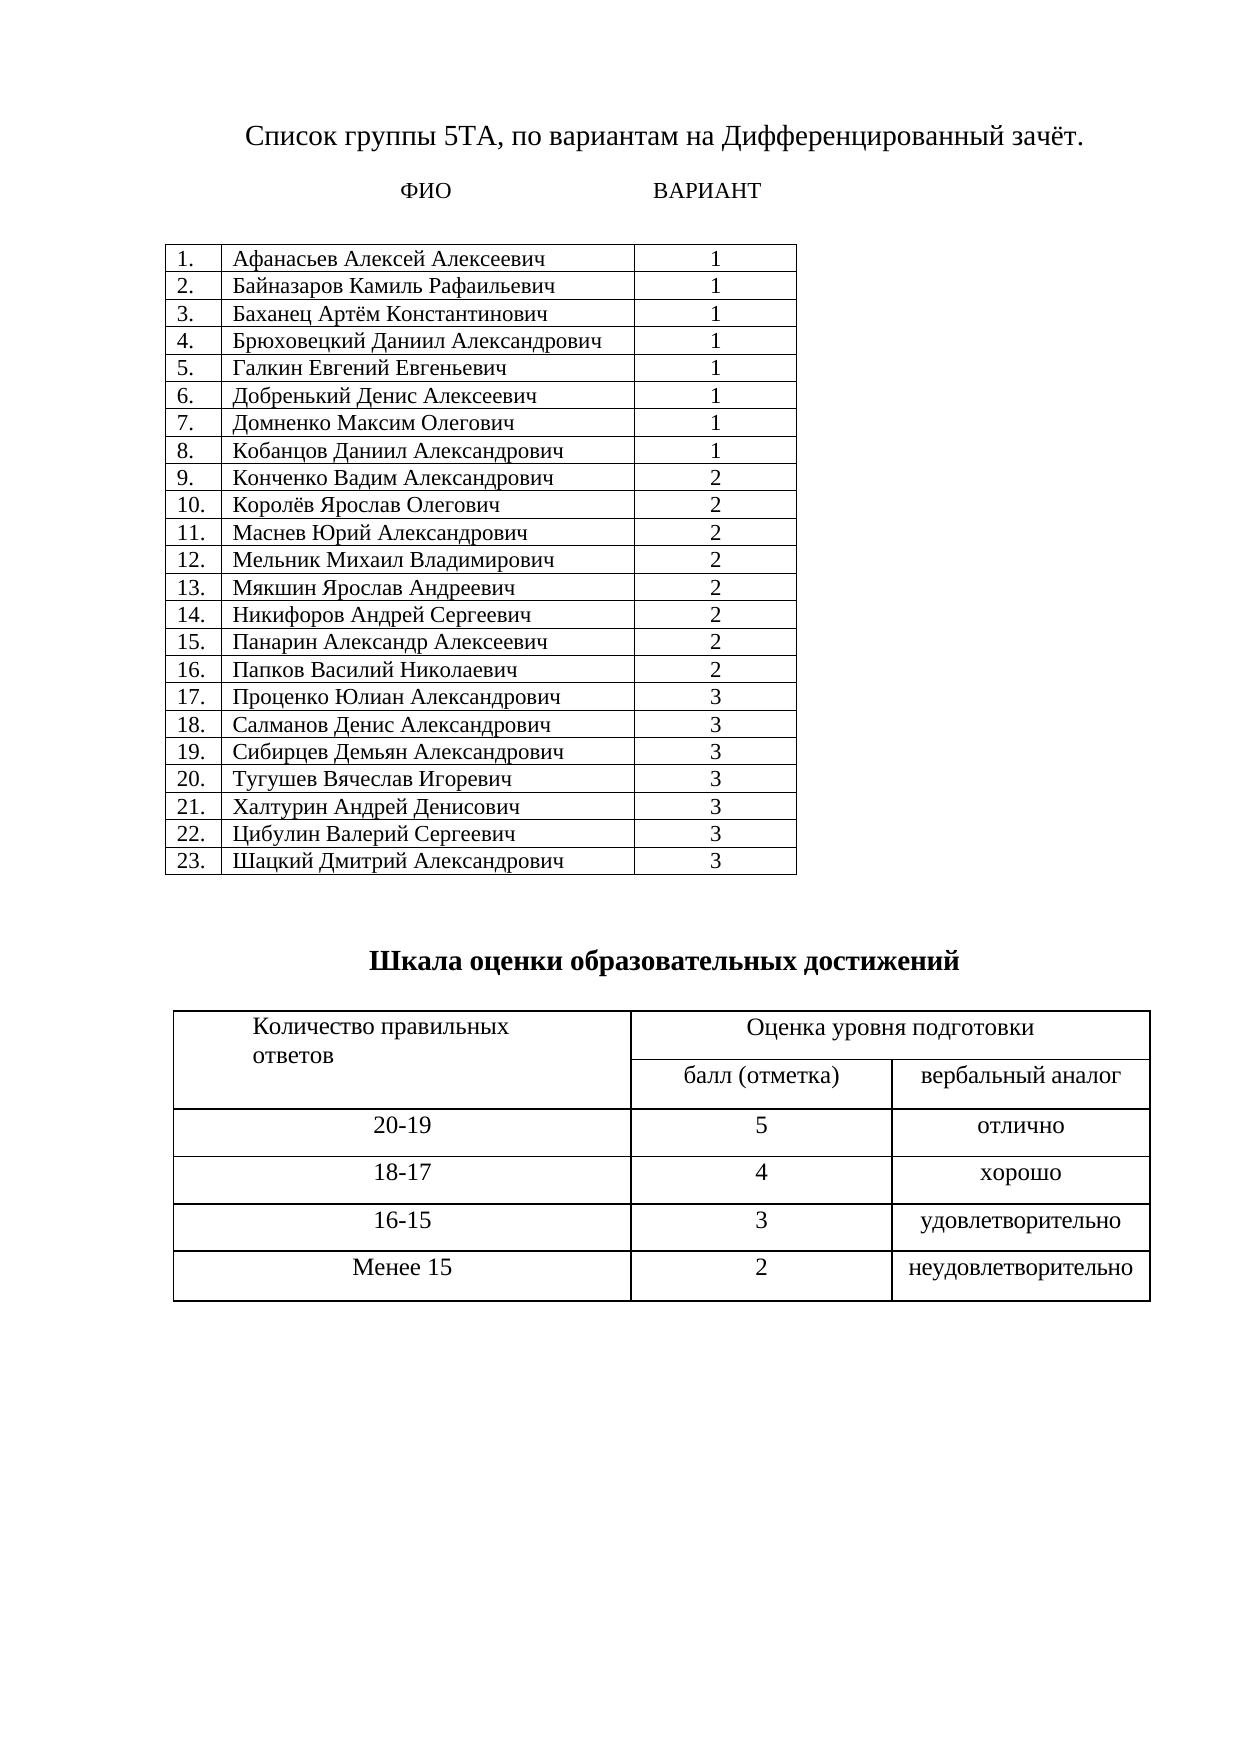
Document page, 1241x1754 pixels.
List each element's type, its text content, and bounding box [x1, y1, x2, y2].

table_cell [166, 683, 221, 709]
table_header 1 [635, 245, 796, 271]
table_cell Цибулин Валерий Сергеевич [222, 820, 634, 847]
table_cell Шацкий Дмитрий Александрович [222, 848, 634, 874]
table_cell Панарин Александр Алексеевич [222, 629, 634, 655]
table_cell Добренький Денис Алексеевич [222, 382, 634, 408]
table_cell 20-19 [174, 1110, 630, 1156]
table_cell [166, 738, 221, 764]
table_cell Халтурин Андрей Денисович [222, 793, 634, 819]
table_cell удовлетворительно [893, 1205, 1149, 1250]
table_cell Мякшин Ярослав Андреевич [222, 574, 634, 600]
table_cell [166, 519, 221, 545]
table_cell Кобанцов Даниил Александрович [222, 437, 634, 463]
table_header Оценка уровня подготовки [632, 1012, 1149, 1059]
table_cell Брюховецкий Даниил Александрович [222, 327, 634, 353]
table_cell [166, 629, 221, 655]
table_cell 2 [635, 629, 796, 655]
table_cell 2 [635, 601, 796, 627]
table_cell 2 [635, 519, 796, 545]
table_cell 1 [635, 327, 796, 353]
table_cell 4 [632, 1157, 891, 1203]
table_cell 1 [635, 300, 796, 326]
table_cell Тугушев Вячеслав Игоревич [222, 765, 634, 792]
table_cell [166, 793, 221, 819]
table_cell 1 [635, 437, 796, 463]
table_cell [166, 272, 221, 299]
table_cell [166, 656, 221, 682]
table_cell 2 [635, 491, 796, 518]
table_cell 3 [635, 738, 796, 764]
table_cell [166, 765, 221, 792]
table_cell [166, 574, 221, 600]
table_cell [166, 382, 221, 408]
table_cell отлично [893, 1110, 1149, 1156]
table_cell 3 [635, 793, 796, 819]
table_cell 2 [632, 1252, 891, 1300]
table_header Количество правильных ответов [174, 1012, 630, 1108]
table_cell [166, 848, 221, 874]
table_cell [166, 601, 221, 627]
table_cell 1 [635, 409, 796, 436]
table_cell 3 [635, 683, 796, 709]
table_cell [166, 464, 221, 490]
table_cell Королёв Ярослав Олегович [222, 491, 634, 518]
table_cell Мельник Михаил Владимирович [222, 546, 634, 573]
table_cell Баханец Артём Константинович [222, 300, 634, 326]
table_cell хорошо [893, 1157, 1149, 1203]
table_cell Проценко Юлиан Александрович [222, 683, 634, 709]
table_cell 3 [635, 820, 796, 847]
table_cell 3 [635, 765, 796, 792]
table_cell Никифоров Андрей Сергеевич [222, 601, 634, 627]
table_cell 2 [635, 574, 796, 600]
table_cell 1 [635, 382, 796, 408]
table_cell Галкин Евгений Евгеньевич [222, 355, 634, 381]
table_cell [166, 437, 221, 463]
table_cell 2 [635, 546, 796, 573]
table_cell 1 [635, 272, 796, 299]
table_cell Менее 15 [174, 1252, 630, 1300]
table_cell Домненко Максим Олегович [222, 409, 634, 436]
table_cell балл (отметка) [632, 1060, 891, 1108]
table_cell 3 [635, 711, 796, 737]
table_cell [166, 711, 221, 737]
table_cell 18-17 [174, 1157, 630, 1203]
table_cell 1 [635, 355, 796, 381]
table_cell [166, 491, 221, 518]
table_cell 3 [635, 848, 796, 874]
table_cell Салманов Денис Александрович [222, 711, 634, 737]
text Шкала оценки образовательных достижений [177, 943, 1152, 977]
table_cell Папков Василий Николаевич [222, 656, 634, 682]
table_cell [166, 300, 221, 326]
table_cell [166, 327, 221, 353]
table_cell 5 [632, 1110, 891, 1156]
text Список группы 5ТА, по вариантам на Дифференцированный зачёт. [177, 118, 1152, 152]
table_header Афанасьев Алексей Алексеевич [222, 245, 634, 271]
table_cell Конченко Вадим Александрович [222, 464, 634, 490]
table_cell [166, 355, 221, 381]
table_cell Сибирцев Демьян Александрович [222, 738, 634, 764]
table_cell [166, 409, 221, 436]
text ФИО ВАРИАНТ [177, 177, 1152, 204]
table_cell вербальный аналог [893, 1060, 1149, 1108]
table_cell 16-15 [174, 1205, 630, 1250]
table_cell неудовлетворительно [893, 1252, 1149, 1300]
table_cell 2 [635, 464, 796, 490]
table_cell [166, 546, 221, 573]
table_cell [166, 820, 221, 847]
table_cell Байназаров Камиль Рафаильевич [222, 272, 634, 299]
table_cell Маснев Юрий Александрович [222, 519, 634, 545]
table_cell 2 [635, 656, 796, 682]
table_header [166, 245, 221, 271]
table_cell 3 [632, 1205, 891, 1250]
